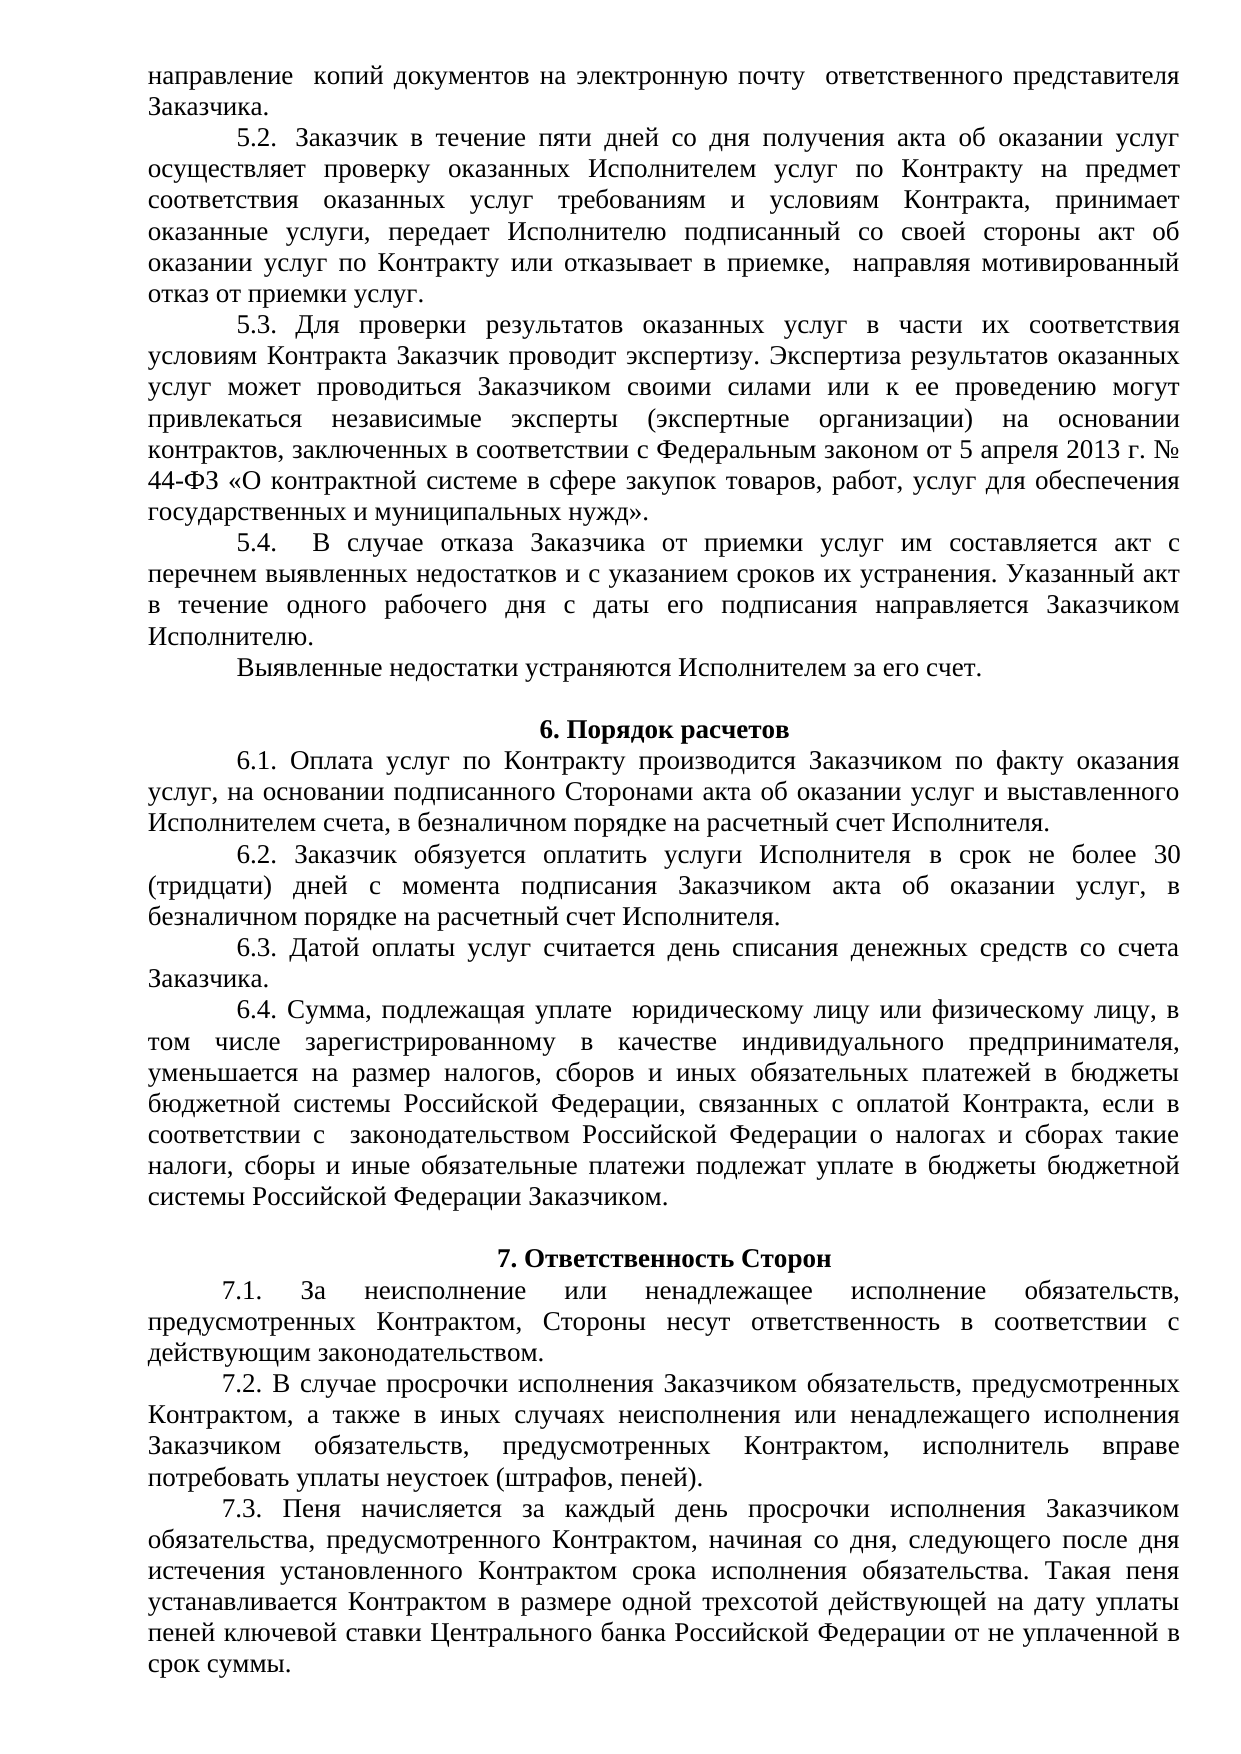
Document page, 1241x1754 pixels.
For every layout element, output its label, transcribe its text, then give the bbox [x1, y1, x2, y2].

text 7. Ответственность Сторон [148, 1243, 1181, 1274]
text 6.1. Оплата услуг по Контракту производится Заказчиком по факту оказания услуг, на основании подписанного Сторонами акта об оказании услуг и выставленного Исполнителем счета, в безналичном порядке на расчетный счет Исполнителя. [148, 744, 1181, 838]
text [148, 59, 1181, 121]
text 6.3. Датой оплаты услуг считается день списания денежных средств со счета Заказчика. [148, 931, 1181, 993]
list Для проверки результатов оказанных услуг в части их соответствия условиям Контракта Заказчик проводит экспертизу. Экспертиза результатов оказанных услуг может проводиться Заказчиком своими силами или к ее проведению могут привлекаться независимые эксперты (экспертные организации) на основании контрактов, заключенных в соответствии с Федеральным законом от 5 апреля 2013 г. № 44-ФЗ «О контрактной системе в сфере закупок товаров, работ, услуг для обеспечения государственных и муниципальных нужд». [148, 308, 1181, 526]
text 7.1. За неисполнение или ненадлежащее исполнение обязательств, предусмотренных Контрактом, Стороны несут ответственность в соответствии с действующим законодательством. [148, 1274, 1181, 1367]
list Заказчик в течение пяти дней со дня получения акта об оказании услуг осуществляет проверку оказанных Исполнителем услуг по Контракту на предмет соответствия оказанных услуг требованиям и условиям Контракта, принимает оказанные услуги, передает Исполнителю подписанный со своей стороны акт об оказании услуг по Контракту или отказывает в приемке, направляя мотивированный отказ от приемки услуг. [148, 121, 1181, 308]
text 6. Порядок расчетов [148, 713, 1181, 744]
list В случае отказа Заказчика от приемки услуг им составляется акт с перечнем выявленных недостатков и с указанием сроков их устранения. Указанный акт в течение одного рабочего дня с даты его подписания направляется Заказчиком Исполнителю. [148, 526, 1181, 651]
text 6.4. Сумма, подлежащая уплате юридическому лицу или физическому лицу, в том числе зарегистрированному в качестве индивидуального предпринимателя, уменьшается на размер налогов, сборов и иных обязательных платежей в бюджеты бюджетной системы Российской Федерации, связанных с оплатой Контракта, если в соответствии с законодательством Российской Федерации о налогах и сборах такие налоги, сборы и иные обязательные платежи подлежат уплате в бюджеты бюджетной системы Российской Федерации Заказчиком. [148, 993, 1181, 1211]
text 7.3. Пеня начисляется за каждый день просрочки исполнения Заказчиком обязательства, предусмотренного Контрактом, начиная со дня, следующего после дня истечения установленного Контрактом срока исполнения обязательства. Такая пеня устанавливается Контрактом в размере одной трехсотой действующей на дату уплаты пеней ключевой ставки Центрального банка Российской Федерации от не уплаченной в срок суммы. [148, 1492, 1181, 1679]
text 7.2. В случае просрочки исполнения Заказчиком обязательств, предусмотренных Контрактом, а также в иных случаях неисполнения или ненадлежащего исполнения Заказчиком обязательств, предусмотренных Контрактом, исполнитель вправе потребовать уплаты неустоек (штрафов, пеней). [148, 1367, 1181, 1492]
text Выявленные недостатки устраняются Исполнителем за его счет. [148, 651, 1181, 682]
text 6.2. Заказчик обязуется оплатить услуги Исполнителя в срок не более 30 (тридцати) дней с момента подписания Заказчиком акта об оказании услуг, в безналичном порядке на расчетный счет Исполнителя. [148, 838, 1181, 931]
